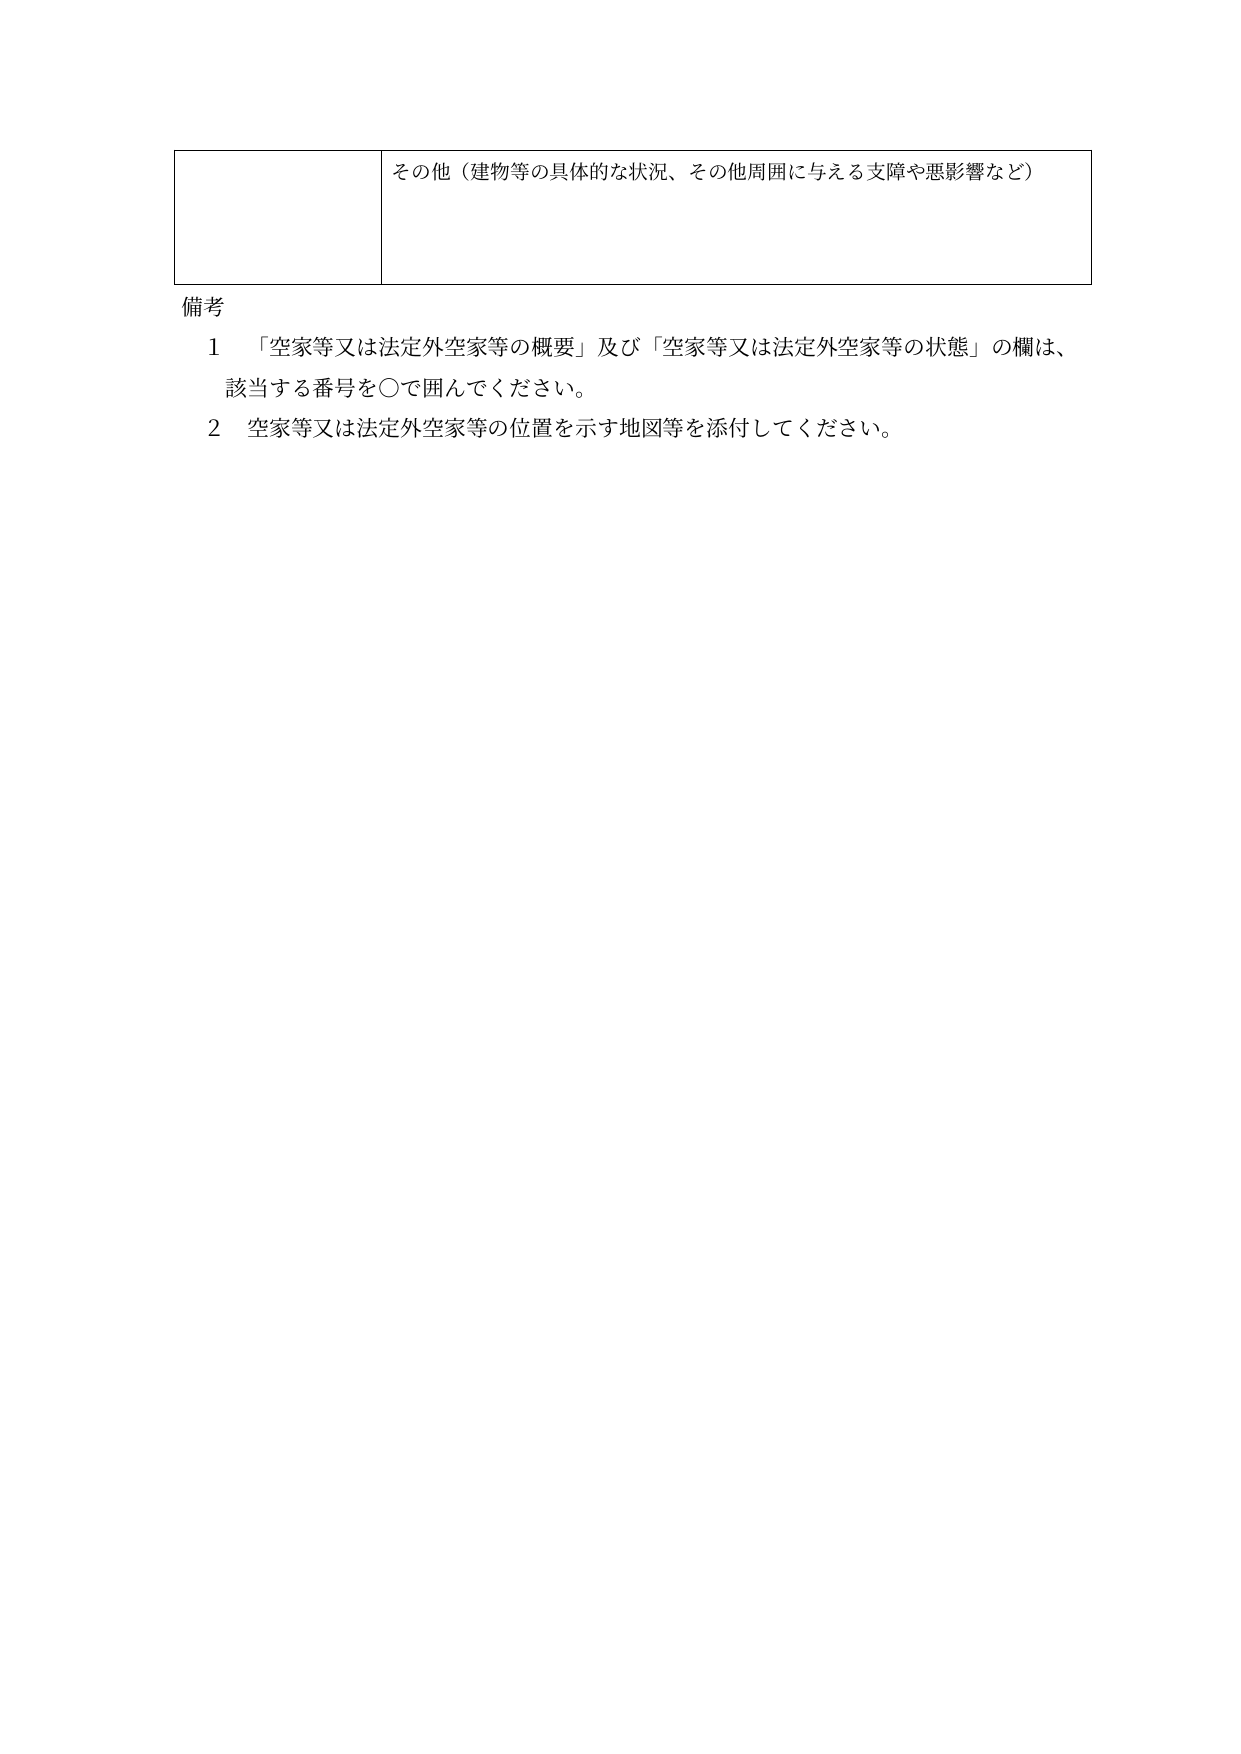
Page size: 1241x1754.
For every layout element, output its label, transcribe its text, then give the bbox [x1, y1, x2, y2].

table_cell その他（建物等の具体的な状況、その他周囲に与える支障や悪影響など） [382, 151, 1091, 284]
text 備考 [159, 285, 1081, 326]
text １ 「空家等又は法定外空家等の概要」及び「空家等又は法定外空家等の状態」の欄は、該当する番号を○で囲んでください。 [159, 326, 1081, 407]
text ２ 空家等又は法定外空家等の位置を示す地図等を添付してください。 [159, 407, 1081, 447]
